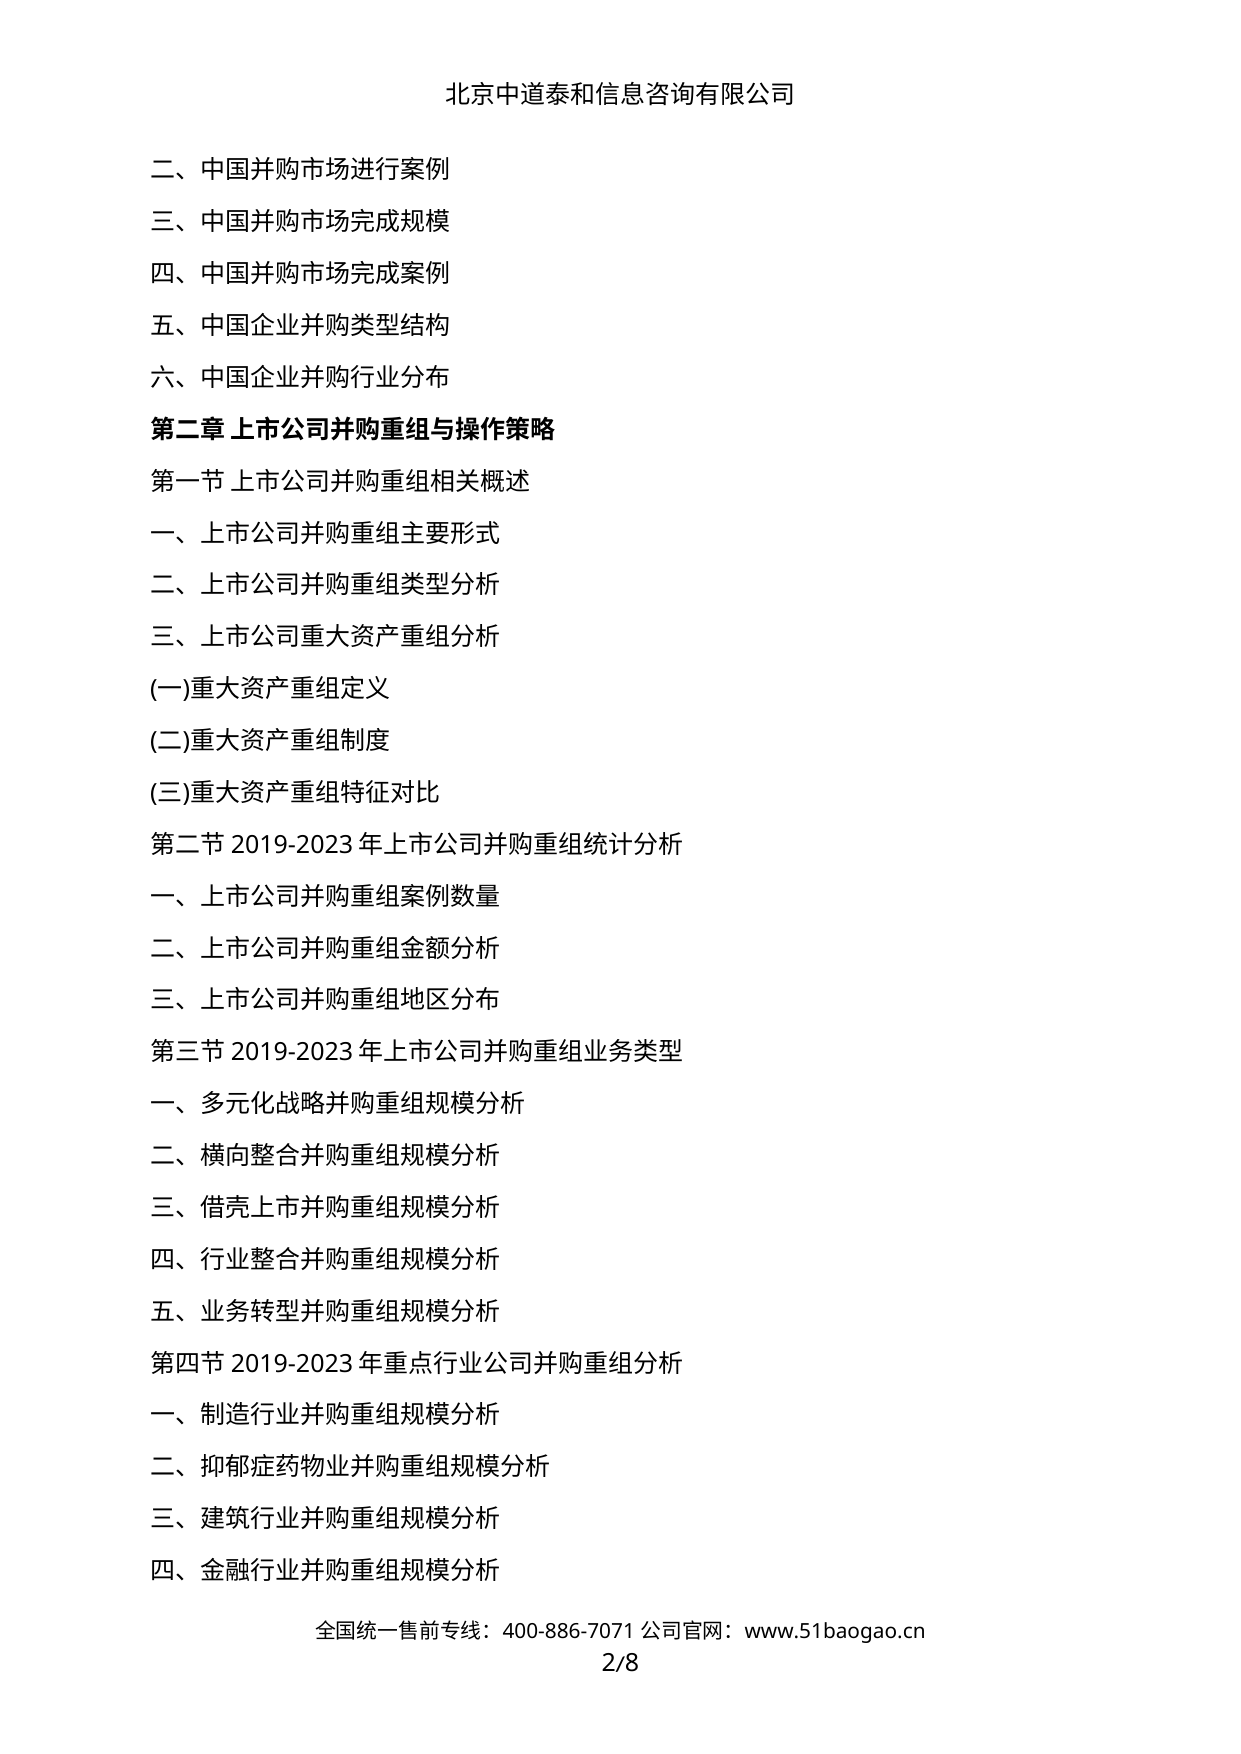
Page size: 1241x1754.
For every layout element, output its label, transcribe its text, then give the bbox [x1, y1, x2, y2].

text 四、行业整合并购重组规模分析 [150, 1239, 1090, 1276]
text 三、上市公司并购重组地区分布 [150, 980, 1090, 1016]
text 四、金融行业并购重组规模分析 [150, 1551, 1090, 1587]
text 三、建筑行业并购重组规模分析 [150, 1499, 1090, 1535]
text 四、中国并购市场完成案例 [150, 254, 1090, 290]
text 二、抑郁症药物业并购重组规模分析 [150, 1447, 1090, 1483]
text 二、中国并购市场进行案例 [150, 150, 1090, 186]
text 六、中国企业并购行业分布 [150, 357, 1090, 394]
text 第二节 2019-2023年上市公司并购重组统计分析 [150, 824, 1090, 861]
text 二、上市公司并购重组类型分析 [150, 565, 1090, 601]
text 二、横向整合并购重组规模分析 [150, 1136, 1090, 1172]
text 一、多元化战略并购重组规模分析 [150, 1084, 1090, 1120]
text 一、上市公司并购重组主要形式 [150, 513, 1090, 549]
text (三)重大资产重组特征对比 [150, 772, 1090, 809]
text 五、中国企业并购类型结构 [150, 306, 1090, 342]
text 一、上市公司并购重组案例数量 [150, 876, 1090, 912]
text 一、制造行业并购重组规模分析 [150, 1395, 1090, 1431]
text 第一节 上市公司并购重组相关概述 [150, 461, 1090, 497]
text (二)重大资产重组制度 [150, 721, 1090, 757]
text (一)重大资产重组定义 [150, 669, 1090, 705]
text 二、上市公司并购重组金额分析 [150, 928, 1090, 964]
text 第二章 上市公司并购重组与操作策略 [150, 409, 1090, 446]
text 三、借壳上市并购重组规模分析 [150, 1187, 1090, 1224]
text 第四节 2019-2023年重点行业公司并购重组分析 [150, 1343, 1090, 1379]
text 五、业务转型并购重组规模分析 [150, 1291, 1090, 1327]
text 第三节 2019-2023年上市公司并购重组业务类型 [150, 1032, 1090, 1068]
text 三、中国并购市场完成规模 [150, 202, 1090, 238]
text 三、上市公司重大资产重组分析 [150, 617, 1090, 653]
